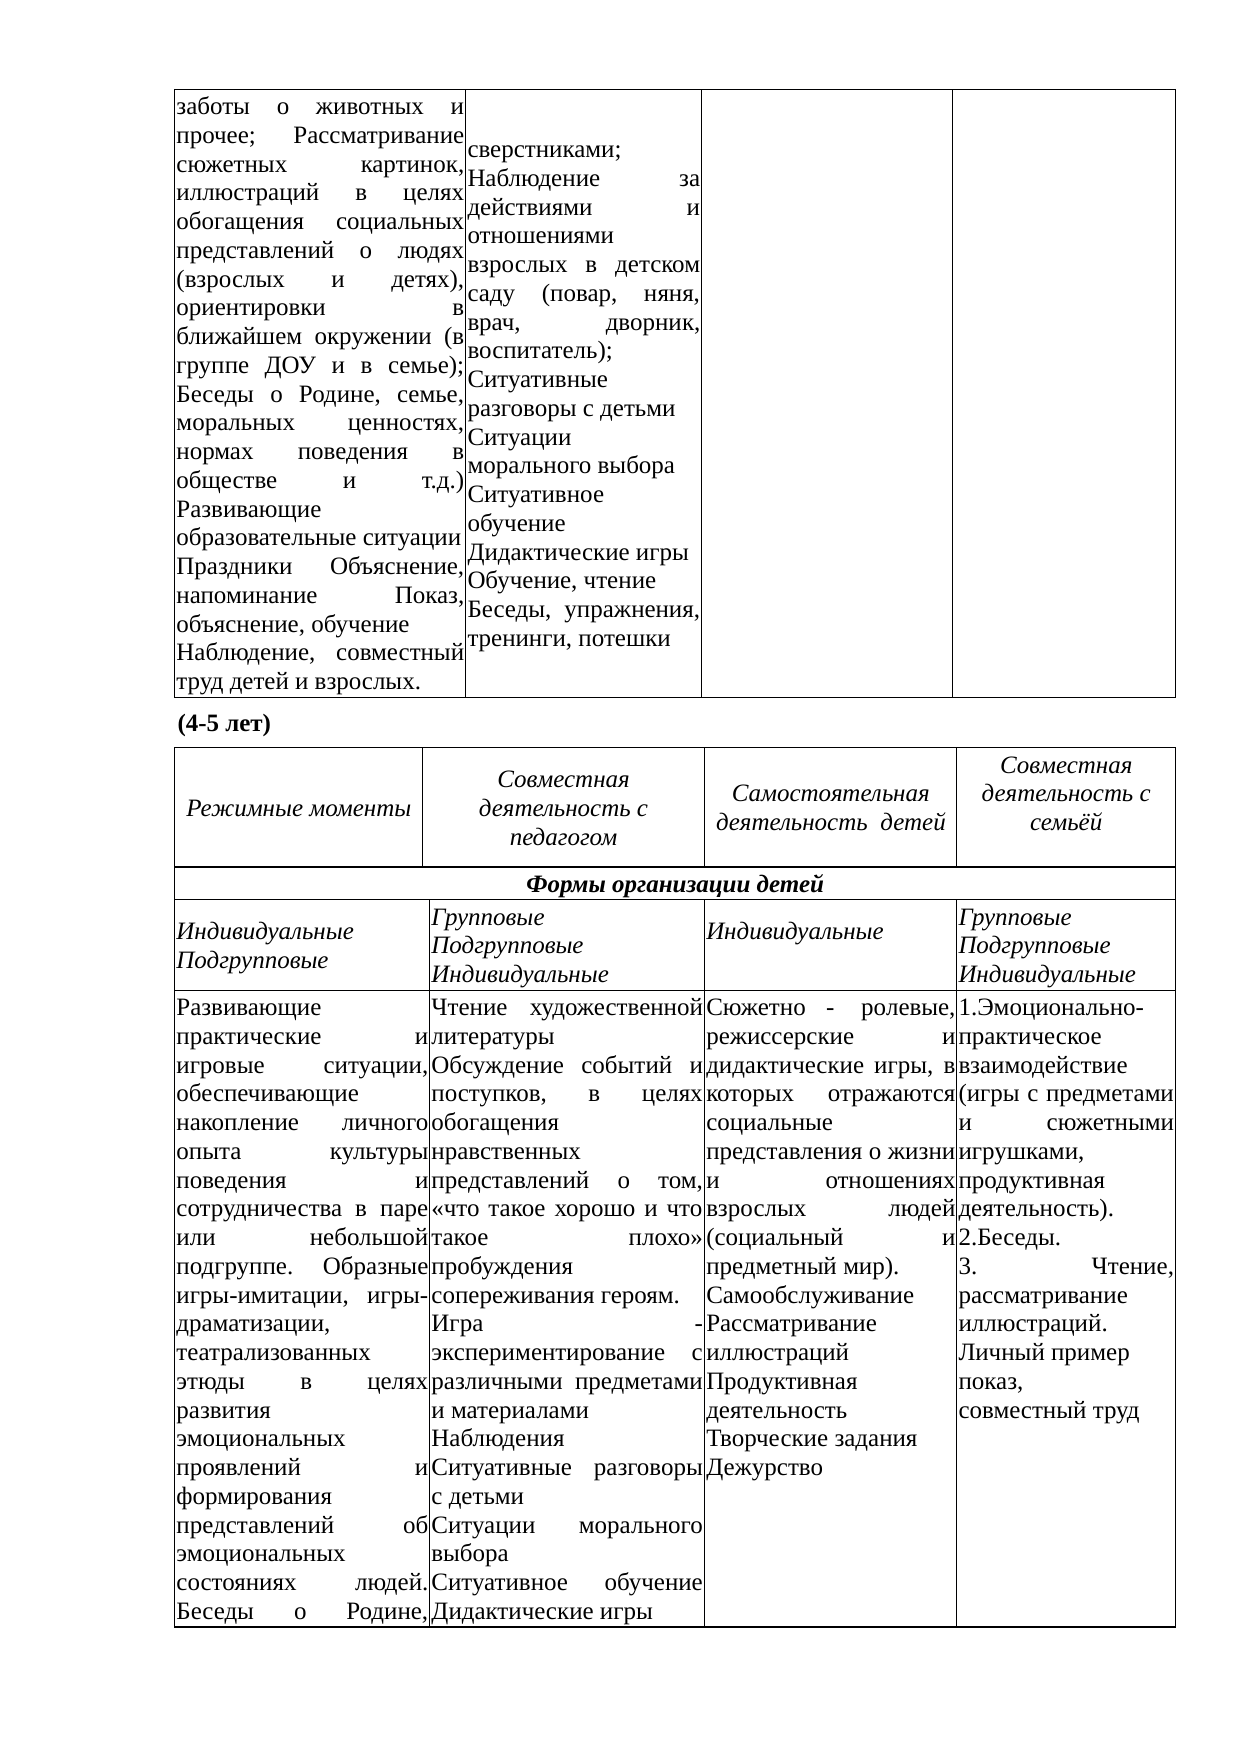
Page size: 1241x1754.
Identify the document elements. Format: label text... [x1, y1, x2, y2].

table_cell Индивидуальные Подгрупповые [175, 900, 429, 990]
table_header Совместная деятельность с педагогом [423, 748, 704, 866]
table_cell Групповые Подгрупповые Индивидуальные [957, 900, 1175, 990]
table_header Совместная деятельность с семьёй [957, 748, 1175, 866]
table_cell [175, 90, 465, 697]
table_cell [702, 90, 952, 697]
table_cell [705, 991, 956, 1626]
table_header Самостоятельная деятельность детей [705, 748, 956, 866]
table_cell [430, 991, 704, 1626]
text (4-5 лет) [177, 708, 1152, 737]
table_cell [175, 991, 429, 1626]
table_cell Индивидуальные [705, 900, 956, 990]
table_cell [953, 90, 1175, 697]
table_header Режимные моменты [175, 748, 422, 866]
table_cell Групповые Подгрупповые Индивидуальные [430, 900, 704, 990]
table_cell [957, 991, 1175, 1626]
table_cell Формы организации детей [175, 868, 1175, 899]
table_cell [466, 90, 701, 697]
